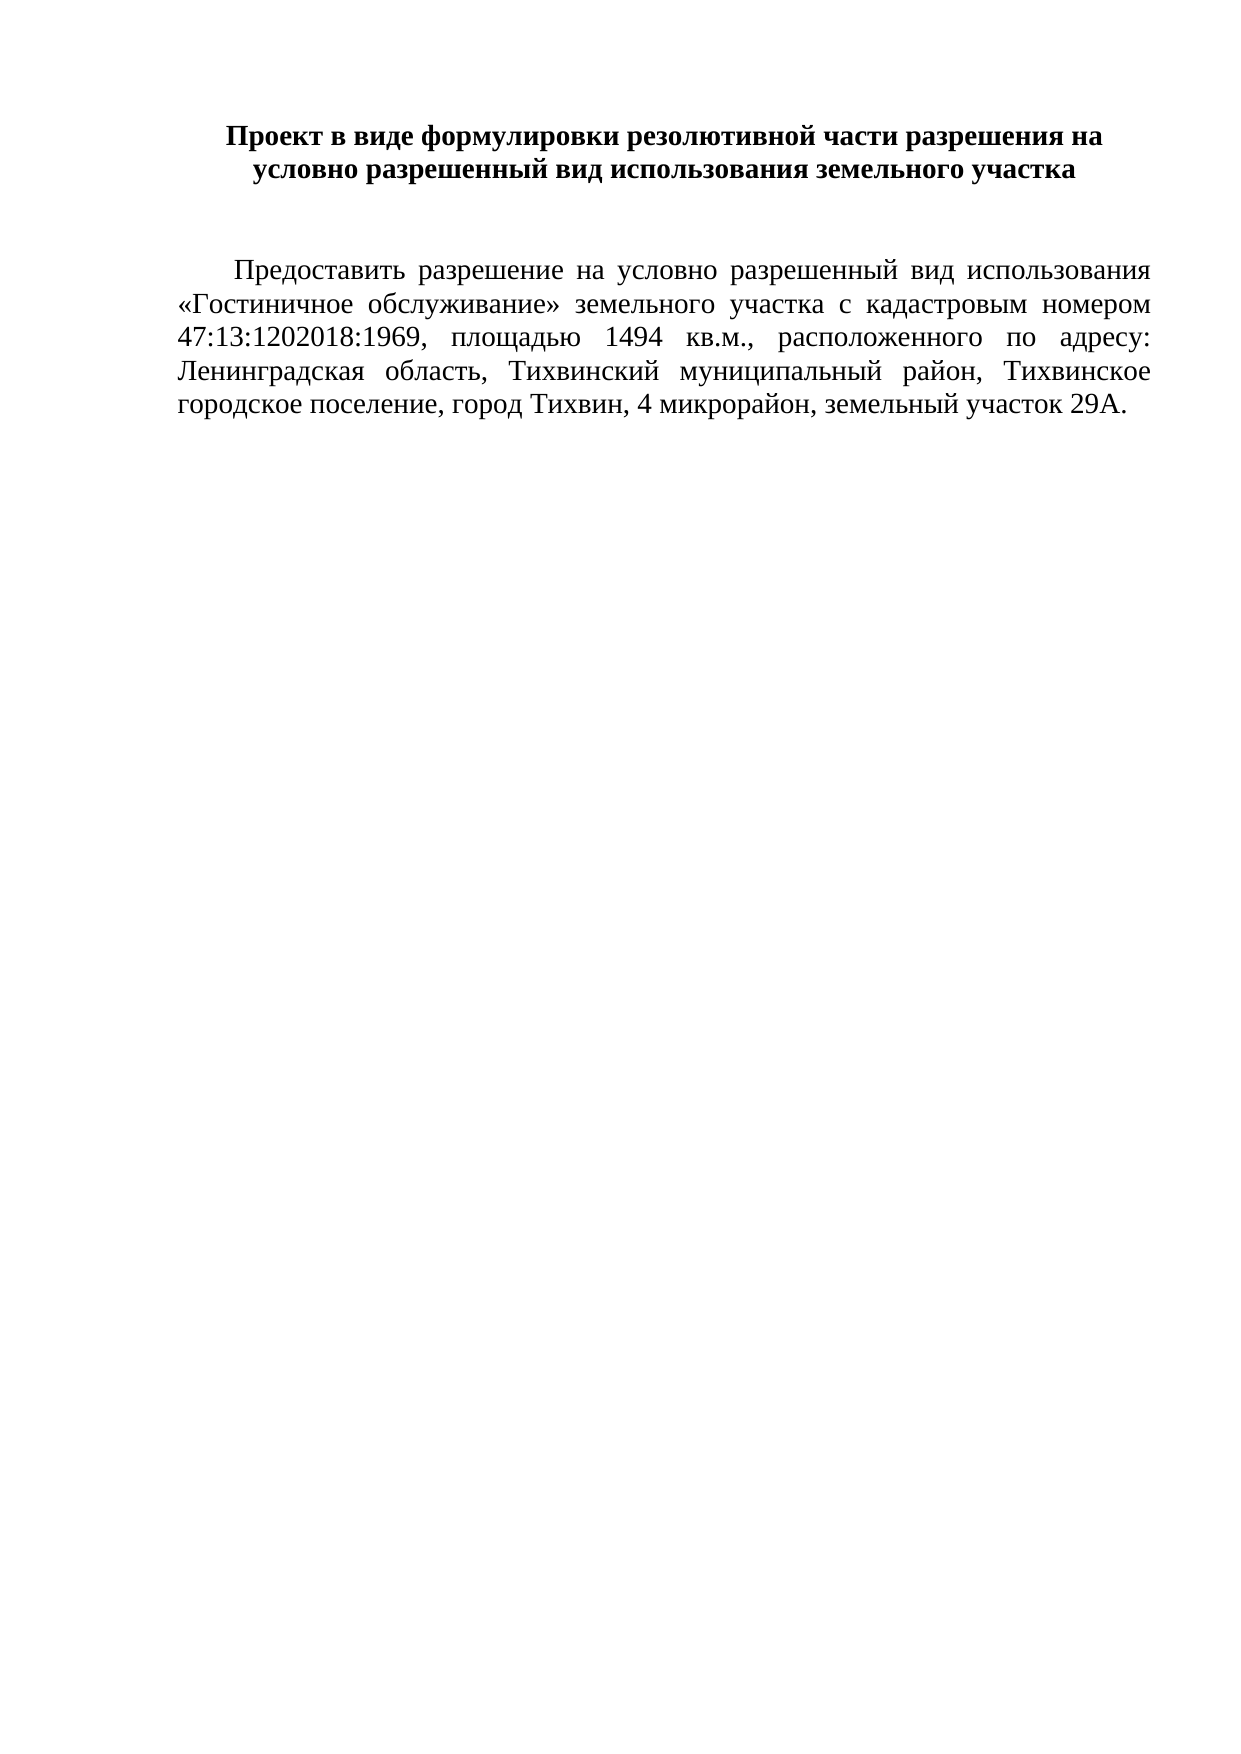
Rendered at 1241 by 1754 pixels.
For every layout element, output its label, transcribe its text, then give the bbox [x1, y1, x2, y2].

text Предоставить разрешение на условно разрешенный вид использования «Гостиничное обслуживание» земельного участка с кадастровым номером 47:13:1202018:1969, площадью 1494 кв.м., расположенного по адресу: Ленинградская область, Тихвинский муниципальный район, Тихвинское городское поселение, город Тихвин, 4 микрорайон, земельный участок 29А. [177, 252, 1152, 420]
text Проект в виде формулировки резолютивной части разрешения на условно разрешенный вид использования земельного участка [177, 118, 1152, 185]
